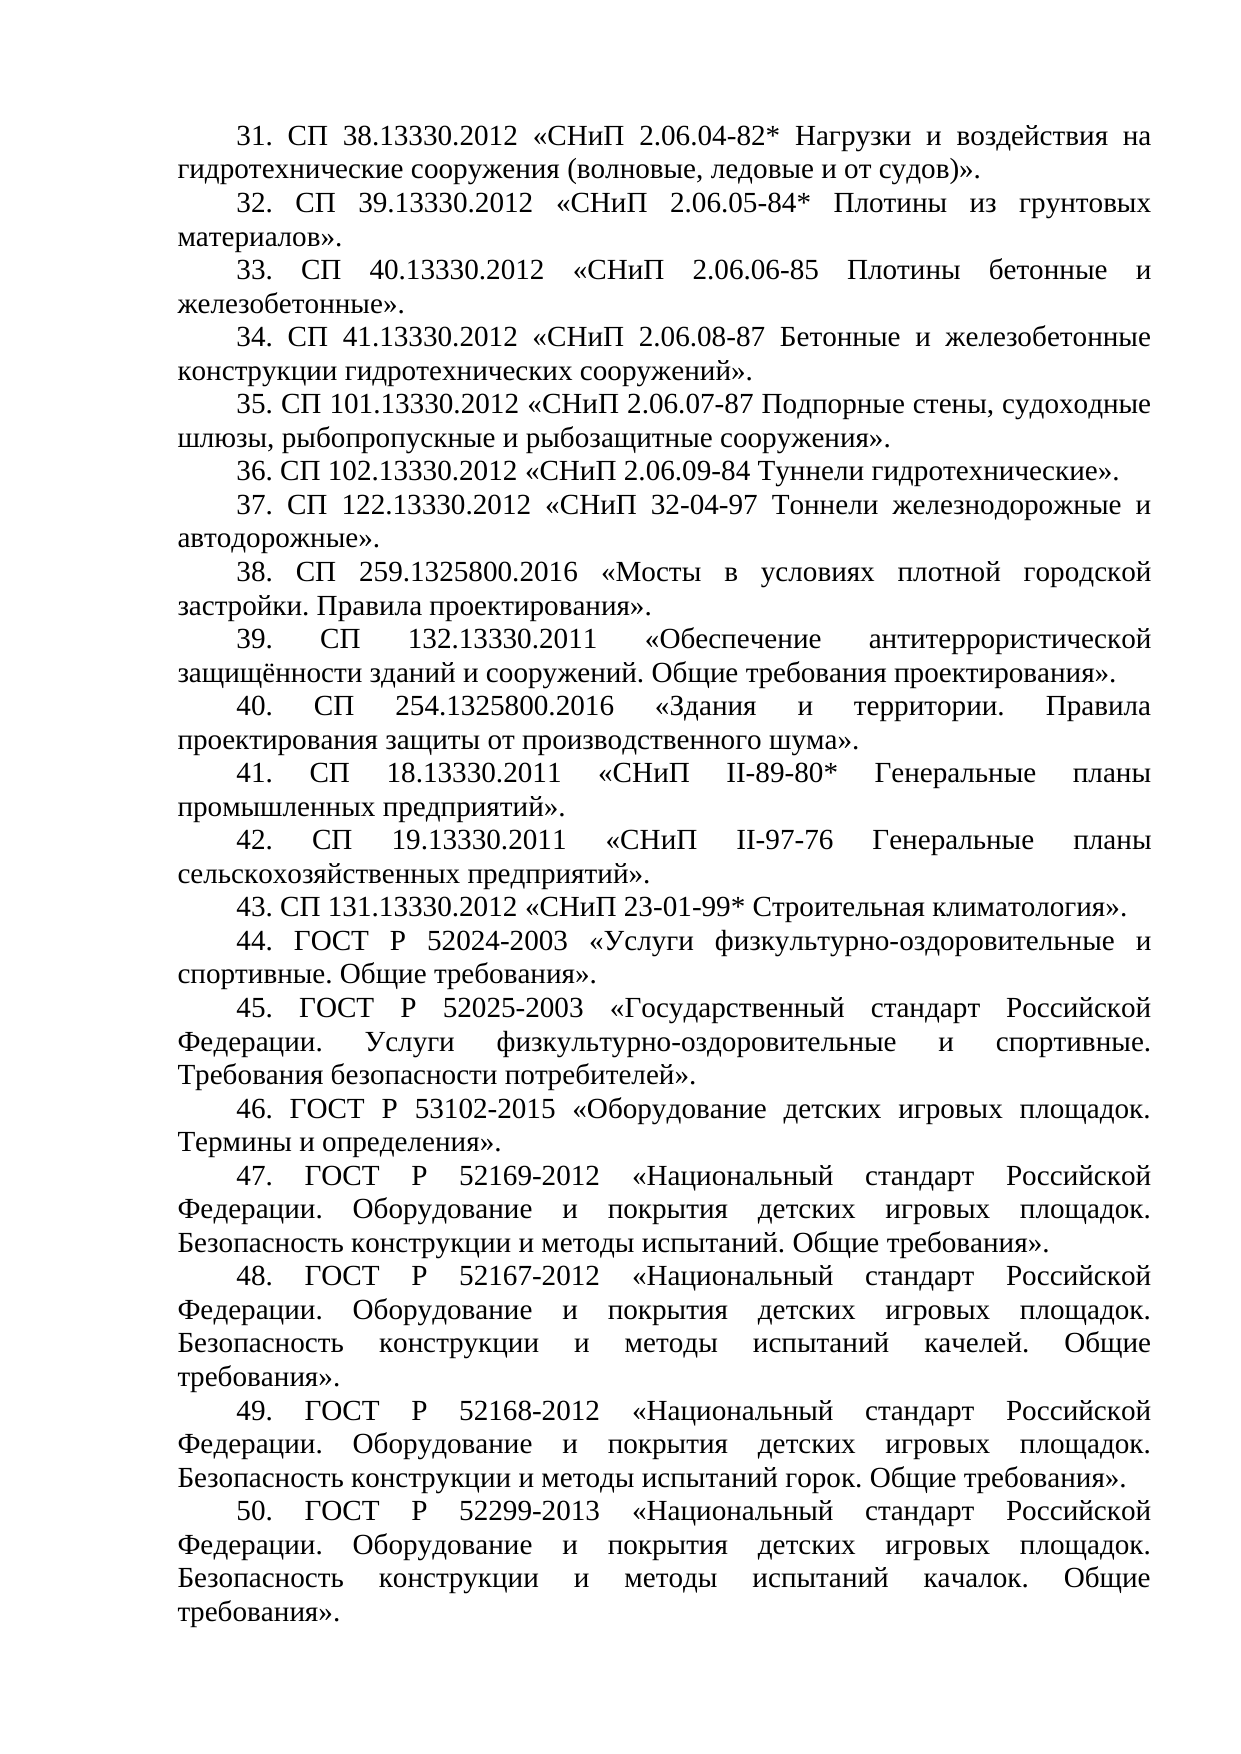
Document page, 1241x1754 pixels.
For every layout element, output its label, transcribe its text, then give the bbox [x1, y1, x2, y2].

text 36. СП 102.13330.2012 «СНиП 2.06.09-84 Туннели гидротехнические». [177, 453, 1152, 487]
text 45. ГОСТ Р 52025-2003 «Государственный стандарт Российской Федерации. Услуги физкультурно-оздоровительные и спортивные. Требования безопасности потребителей». [177, 990, 1152, 1091]
text 34. СП 41.13330.2012 «СНиП 2.06.08-87 Бетонные и железобетонные конструкции гидротехнических сооружений». [177, 319, 1152, 386]
text 50. ГОСТ Р 52299-2013 «Национальный стандарт Российской Федерации. Оборудование и покрытия детских игровых площадок. Безопасность конструкции и методы испытаний качалок. Общие требования». [177, 1493, 1152, 1627]
text 31. СП 38.13330.2012 «СНиП 2.06.04-82* Нагрузки и воздействия на гидротехнические сооружения (волновые, ледовые и от судов)». [177, 118, 1152, 185]
text 46. ГОСТ Р 53102-2015 «Оборудование детских игровых площадок. Термины и определения». [177, 1091, 1152, 1158]
text 33. СП 40.13330.2012 «СНиП 2.06.06-85 Плотины бетонные и железобетонные». [177, 252, 1152, 319]
text 47. ГОСТ Р 52169-2012 «Национальный стандарт Российской Федерации. Оборудование и покрытия детских игровых площадок. Безопасность конструкции и методы испытаний. Общие требования». [177, 1158, 1152, 1258]
text 32. СП 39.13330.2012 «СНиП 2.06.05-84* Плотины из грунтовых материалов». [177, 185, 1152, 252]
text 39. СП 132.13330.2011 «Обеспечение антитеррористической защищённости зданий и сооружений. Общие требования проектирования». [177, 621, 1152, 688]
text 43. СП 131.13330.2012 «СНиП 23-01-99* Строительная климатология». [177, 889, 1152, 923]
text 38. СП 259.1325800.2016 «Мосты в условиях плотной городской застройки. Правила проектирования». [177, 554, 1152, 621]
text 48. ГОСТ Р 52167-2012 «Национальный стандарт Российской Федерации. Оборудование и покрытия детских игровых площадок. Безопасность конструкции и методы испытаний качелей. Общие требования». [177, 1258, 1152, 1393]
text 41. СП 18.13330.2011 «СНиП II-89-80* Генеральные планы промышленных предприятий». [177, 755, 1152, 822]
text 44. ГОСТ Р 52024-2003 «Услуги физкультурно-оздоровительные и спортивные. Общие требования». [177, 923, 1152, 990]
text 35. СП 101.13330.2012 «СНиП 2.06.07-87 Подпорные стены, судоходные шлюзы, рыбопропускные и рыбозащитные сооружения». [177, 386, 1152, 453]
text 42. СП 19.13330.2011 «СНиП II-97-76 Генеральные планы сельскохозяйственных предприятий». [177, 822, 1152, 889]
text 40. СП 254.1325800.2016 «Здания и территории. Правила проектирования защиты от производственного шума». [177, 688, 1152, 755]
text 49. ГОСТ Р 52168-2012 «Национальный стандарт Российской Федерации. Оборудование и покрытия детских игровых площадок. Безопасность конструкции и методы испытаний горок. Общие требования». [177, 1393, 1152, 1493]
text 37. СП 122.13330.2012 «СНиП 32-04-97 Тоннели железнодорожные и автодорожные». [177, 487, 1152, 554]
